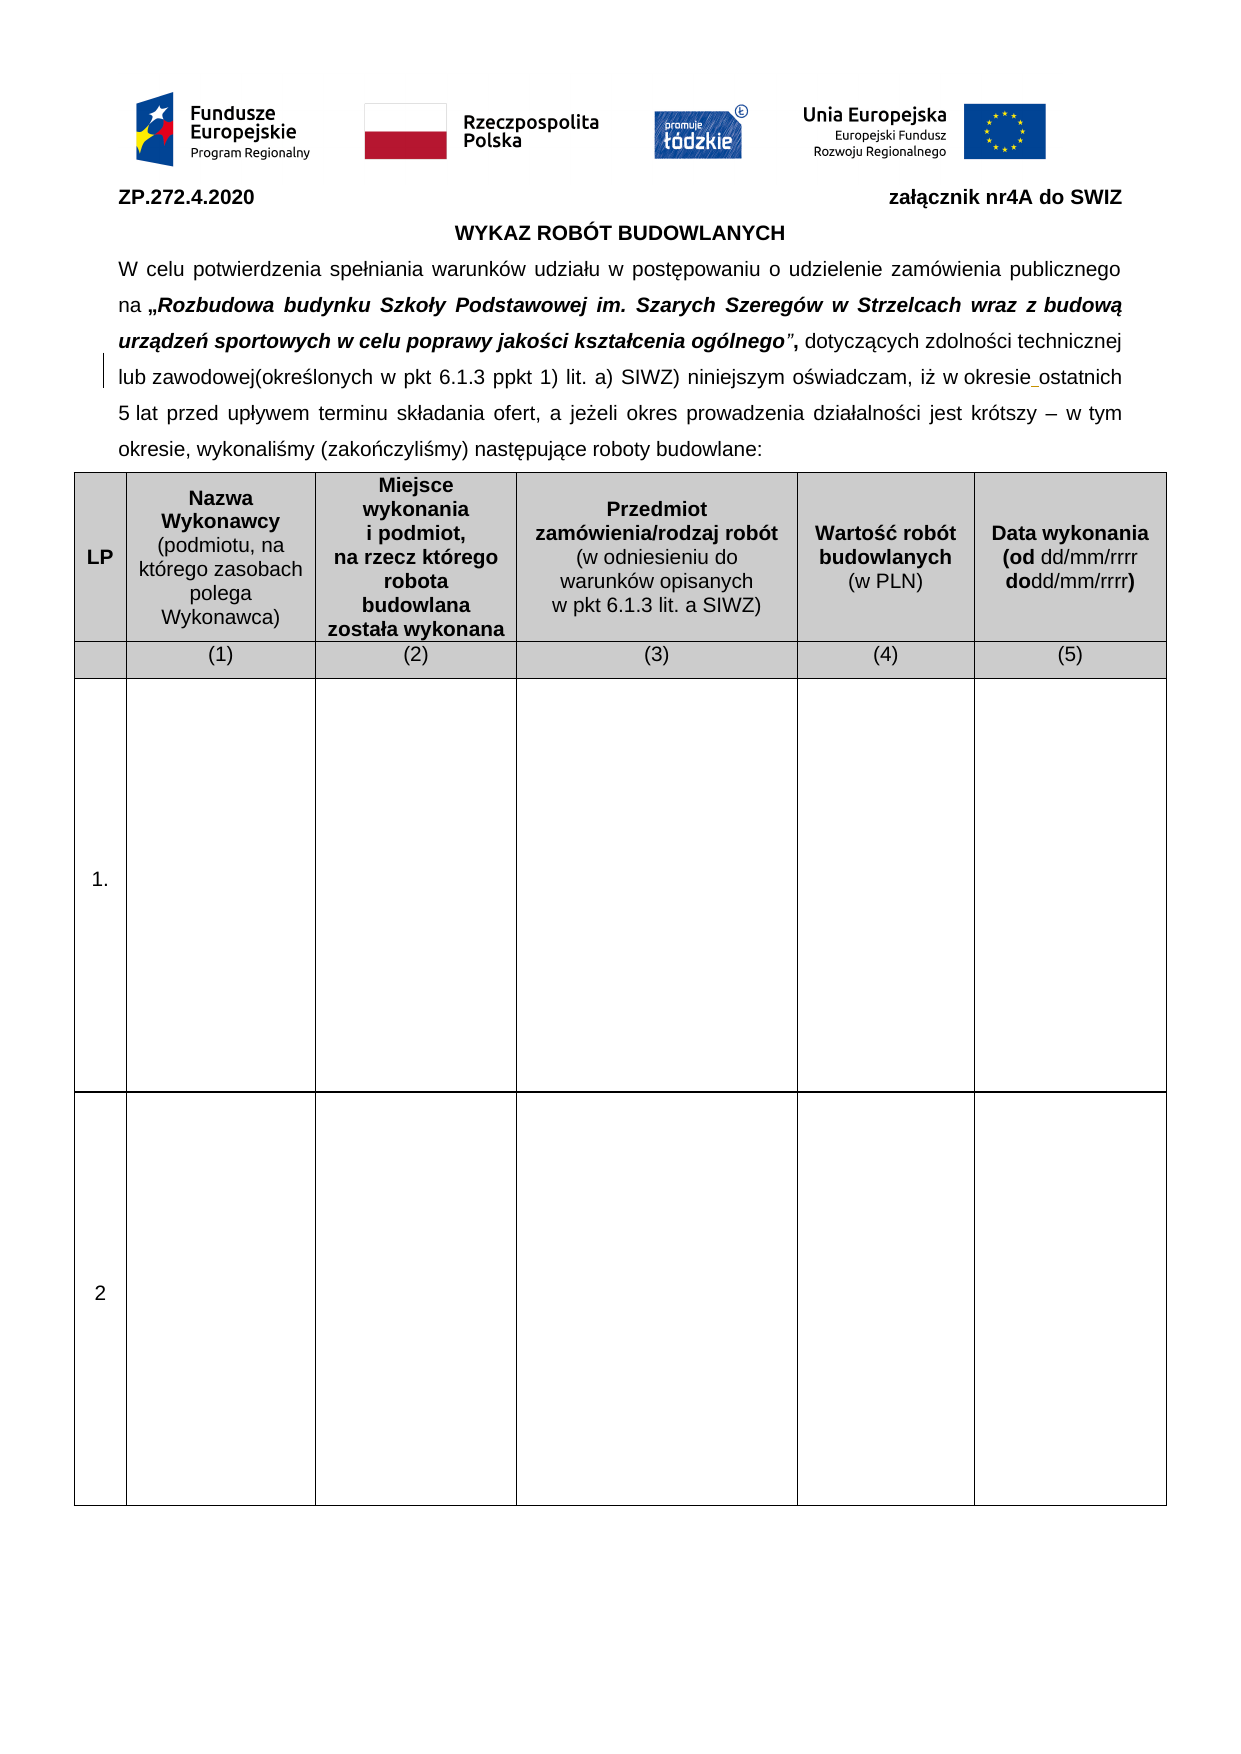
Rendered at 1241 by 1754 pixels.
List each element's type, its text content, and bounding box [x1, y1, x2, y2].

table_header Przedmiot zamówienia/rodzaj robót (w odniesieniu do warunków opisanych w pkt 6.1.3 lit. a SIWZ) [517, 473, 797, 641]
table_cell [127, 679, 315, 1091]
table_cell (1) [127, 642, 315, 678]
table_cell (2) [316, 642, 516, 678]
table_cell [517, 1093, 797, 1505]
table_cell [798, 1093, 974, 1505]
table_header Wartość robót budowlanych (w PLN) [798, 473, 974, 641]
table_cell (3) [517, 642, 797, 678]
table_cell [798, 679, 974, 1091]
table_cell 1. [75, 679, 126, 1091]
table_cell (4) [798, 642, 974, 678]
text WYKAZ ROBÓT BUDOWLANYCH [118, 221, 1122, 245]
table_header Nazwa Wykonawcy (podmiotu, na którego zasobach polega Wykonawca) [127, 473, 315, 641]
picture [118, 73, 1064, 185]
table_cell 2 [75, 1093, 126, 1505]
table_cell [975, 1093, 1166, 1505]
table_cell [127, 1093, 315, 1505]
table_header LP [75, 473, 126, 641]
table_cell (5) [975, 642, 1166, 678]
table_cell [75, 642, 126, 678]
text ZP.272.4.2020 załącznik nr4A do SWIZ [118, 185, 1122, 209]
table_cell [975, 679, 1166, 1091]
table_header Miejsce wykonania i podmiot, na rzecz którego robota budowlana została wykonana [316, 473, 516, 641]
table_cell [517, 679, 797, 1091]
table_cell [316, 1093, 516, 1505]
table_header Data wykonania (od dd/mm/rrrr dodd/mm/rrrr) [975, 473, 1166, 641]
table_cell [316, 679, 516, 1091]
text W celu potwierdzenia spełniania warunków udziału w postępowaniu o udzielenie zamówienia publicznego na „Rozbudowa budynku Szkoły Podstawowej im. Szarych Szeregów w Strzelcach wraz z budową urządzeń sportowych w celu poprawy jakości kształcenia ogólnego”, dotyczących zdolności technicznej lub zawodowej(określonych w pkt 6.1.3 ppkt 1) lit. a) SIWZ) niniejszym oświadczam, iż w okresieostatnich 5 lat przed upływem terminu składania ofert, a jeżeli okres prowadzenia działalności jest krótszy – w tym okresie, wykonaliśmy (zakończyliśmy) następujące roboty budowlane: [118, 257, 1122, 460]
